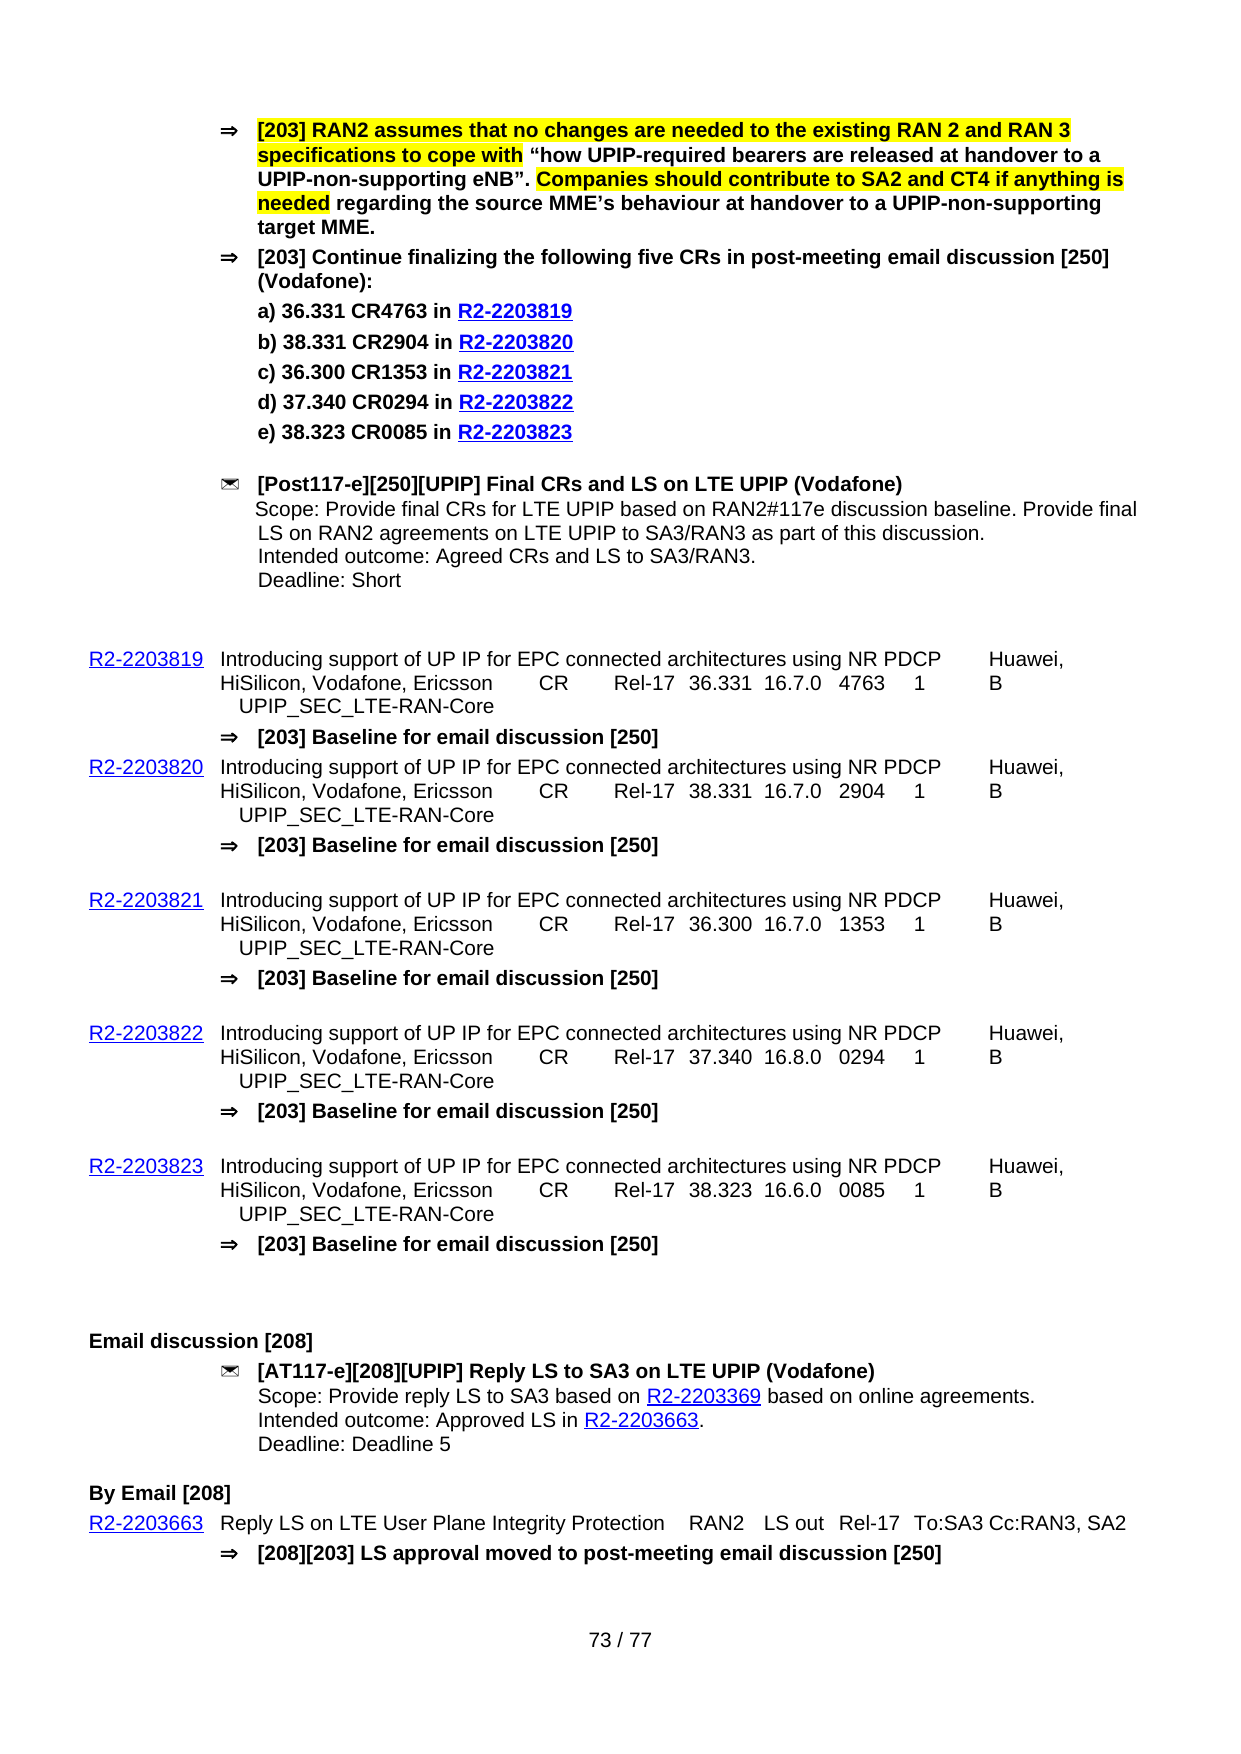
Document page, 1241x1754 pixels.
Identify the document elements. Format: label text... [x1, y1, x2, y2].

text Deadline: Short [220, 568, 1152, 592]
text [AT117-e][208][UPIP] Reply LS to SA3 on LTE UPIP (Vodafone) [220, 1359, 1152, 1383]
text Email discussion [208] [89, 1329, 1152, 1353]
list c) 36.300 CR1353 in R2-2203821 [257, 360, 1152, 384]
text [203] Baseline for email discussion [250] [220, 833, 1152, 858]
text [203] Baseline for email discussion [250] [220, 966, 1152, 991]
title R2-2203822 Introducing support of UP IP for EPC connected architectures using NR PDCP Huawei, HiSilicon, Vodafone, Ericsson CR Rel-17 37.340 16.8.0 0294 1 B UPIP_SEC_LTE-RAN-Core [89, 1021, 1152, 1093]
list e) 38.323 CR0085 in R2-2203823 [257, 420, 1152, 444]
text [203] Baseline for email discussion [250] [220, 1232, 1152, 1256]
text Intended outcome: Approved LS in R2-2203663. [220, 1407, 1152, 1431]
title R2-2203820 Introducing support of UP IP for EPC connected architectures using NR PDCP Huawei, HiSilicon, Vodafone, Ericsson CR Rel-17 38.331 16.7.0 2904 1 B UPIP_SEC_LTE-RAN-Core [89, 755, 1152, 827]
text Intended outcome: Agreed CRs and LS to SA3/RAN3. [220, 544, 1152, 568]
text [203] Baseline for email discussion [250] [220, 724, 1152, 749]
list b) 38.331 CR2904 in R2-2203820 [257, 329, 1152, 353]
title R2-2203821 Introducing support of UP IP for EPC connected architectures using NR PDCP Huawei, HiSilicon, Vodafone, Ericsson CR Rel-17 36.300 16.7.0 1353 1 B UPIP_SEC_LTE-RAN-Core [89, 888, 1152, 960]
text Scope: Provide reply LS to SA3 based on R2-2203369 based on online agreements. [220, 1383, 1152, 1407]
text [203] Continue finalizing the following five CRs in post-meeting email discussion [250] (Vodafone): [220, 245, 1152, 293]
text Deadline: Deadline 5 [220, 1431, 1152, 1455]
list [Post117-e][250][UPIP] Final CRs and LS on LTE UPIP (Vodafone) [220, 472, 1152, 496]
text [203] Baseline for email discussion [250] [220, 1099, 1152, 1123]
text By Email [208] [89, 1480, 1152, 1504]
text [203] RAN2 assumes that no changes are needed to the existing RAN 2 and RAN 3 specifications to cope with “how UPIP-required bearers are released at handover to a UPIP-non-supporting eNB”. Companies should contribute to SA2 and CT4 if anything is needed regarding the source MME’s behaviour at handover to a UPIP-non-supporting target MME. [220, 118, 1152, 238]
list a) 36.331 CR4763 in R2-2203819 [257, 299, 1152, 323]
title R2-2203663 Reply LS on LTE User Plane Integrity Protection RAN2 LS out Rel-17 To:SA3 Cc:RAN3, SA2 [89, 1511, 1152, 1534]
text Scope: Provide final CRs for LTE UPIP based on RAN2#117e discussion baseline. Provide final LS on RAN2 agreements on LTE UPIP to SA3/RAN3 as part of this discussion. [220, 496, 1152, 544]
list d) 37.340 CR0294 in R2-2203822 [257, 390, 1152, 414]
text [208][203] LS approval moved to post-meeting email discussion [250] [220, 1541, 1152, 1565]
title R2-2203823 Introducing support of UP IP for EPC connected architectures using NR PDCP Huawei, HiSilicon, Vodafone, Ericsson CR Rel-17 38.323 16.6.0 0085 1 B UPIP_SEC_LTE-RAN-Core [89, 1154, 1152, 1226]
title R2-2203819 Introducing support of UP IP for EPC connected architectures using NR PDCP Huawei, HiSilicon, Vodafone, Ericsson CR Rel-17 36.331 16.7.0 4763 1 B UPIP_SEC_LTE-RAN-Core [89, 646, 1152, 718]
